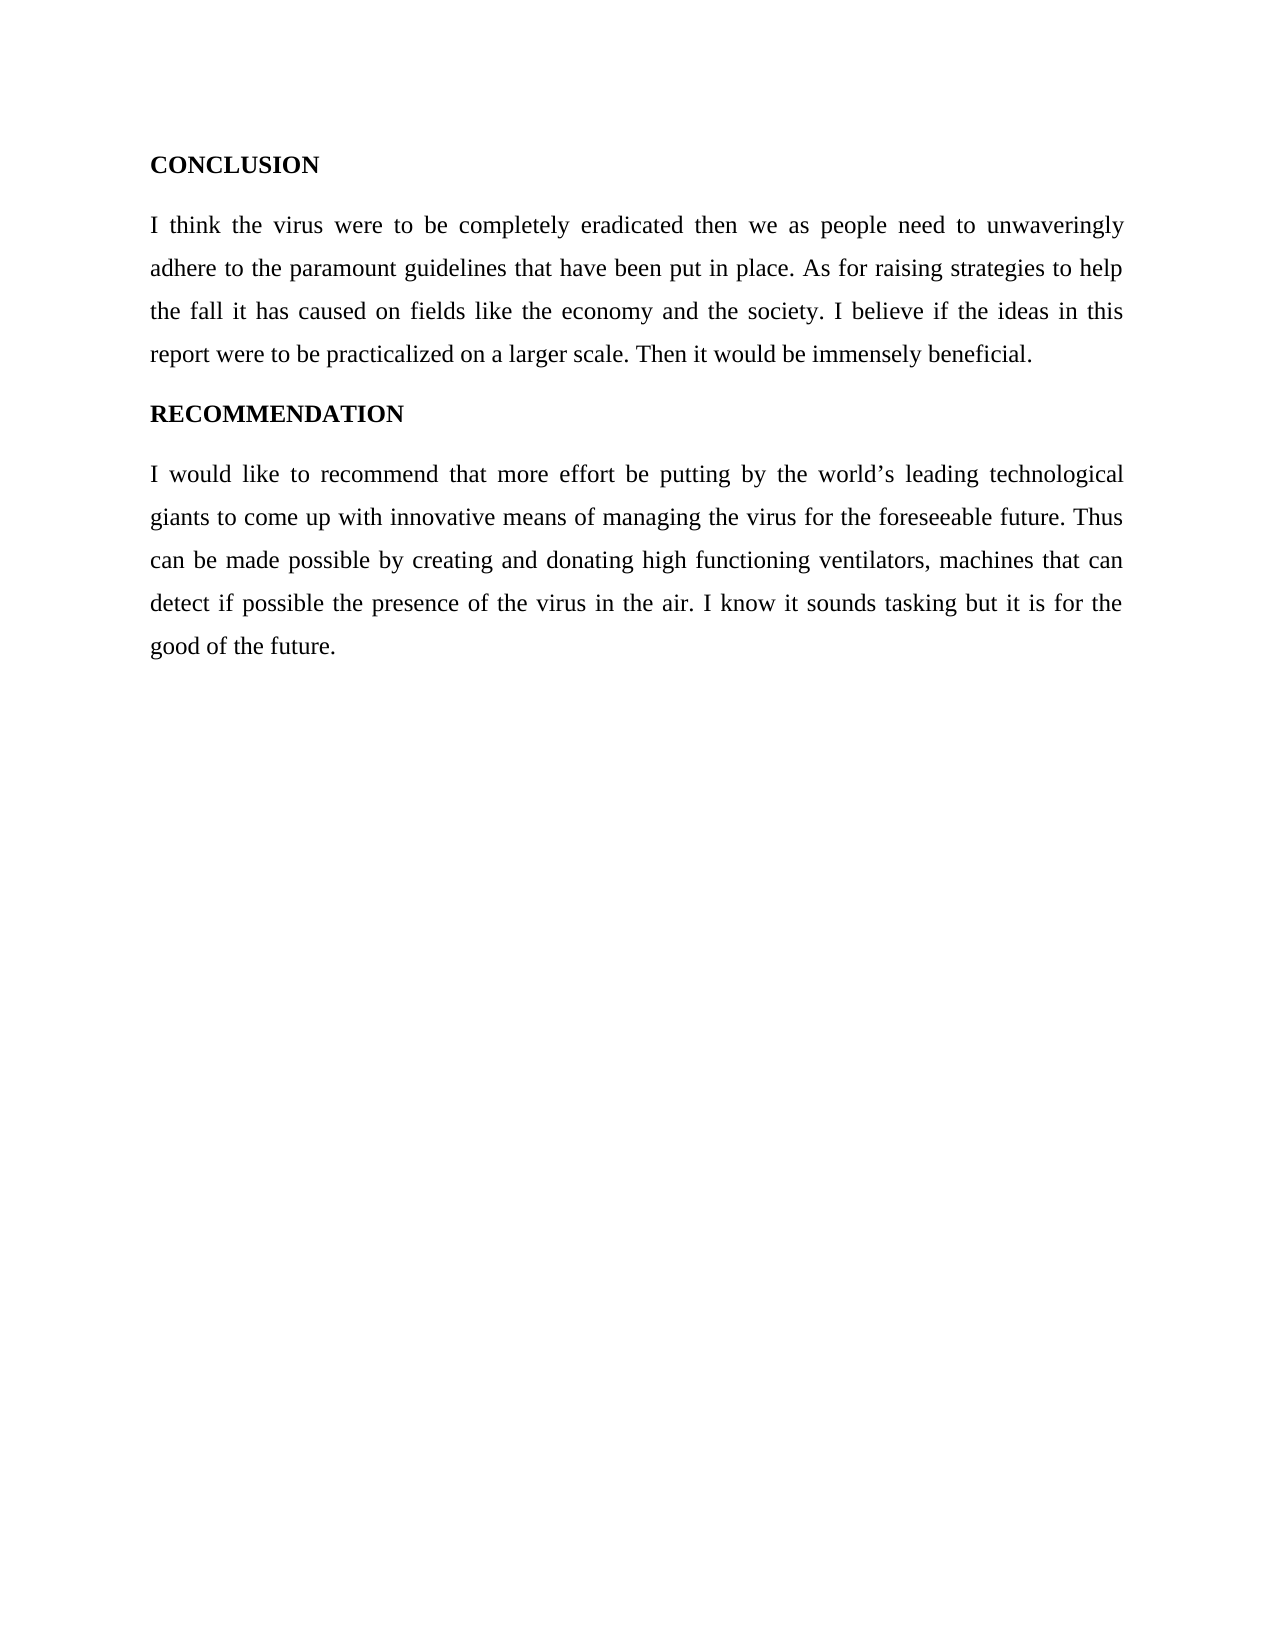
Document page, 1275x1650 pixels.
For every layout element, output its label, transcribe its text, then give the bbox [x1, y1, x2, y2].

text CONCLUSION [150, 150, 1125, 179]
text I would like to recommend that more effort be putting by the world’s leading technological giants to come up with innovative means of managing the virus for the foreseeable future. Thus can be made possible by creating and donating high functioning ventilators, machines that can detect if possible the presence of the virus in the air. I know it sounds tasking but it is for the good of the future. [150, 459, 1125, 660]
text I think the virus were to be completely eradicated then we as people need to unwaveringly adhere to the paramount guidelines that have been put in place. As for raising strategies to help the fall it has caused on fields like the economy and the society. I believe if the ideas in this report were to be practicalized on a larger scale. Then it would be immensely beneficial. [150, 210, 1125, 368]
text RECOMMENDATION [150, 399, 1125, 428]
